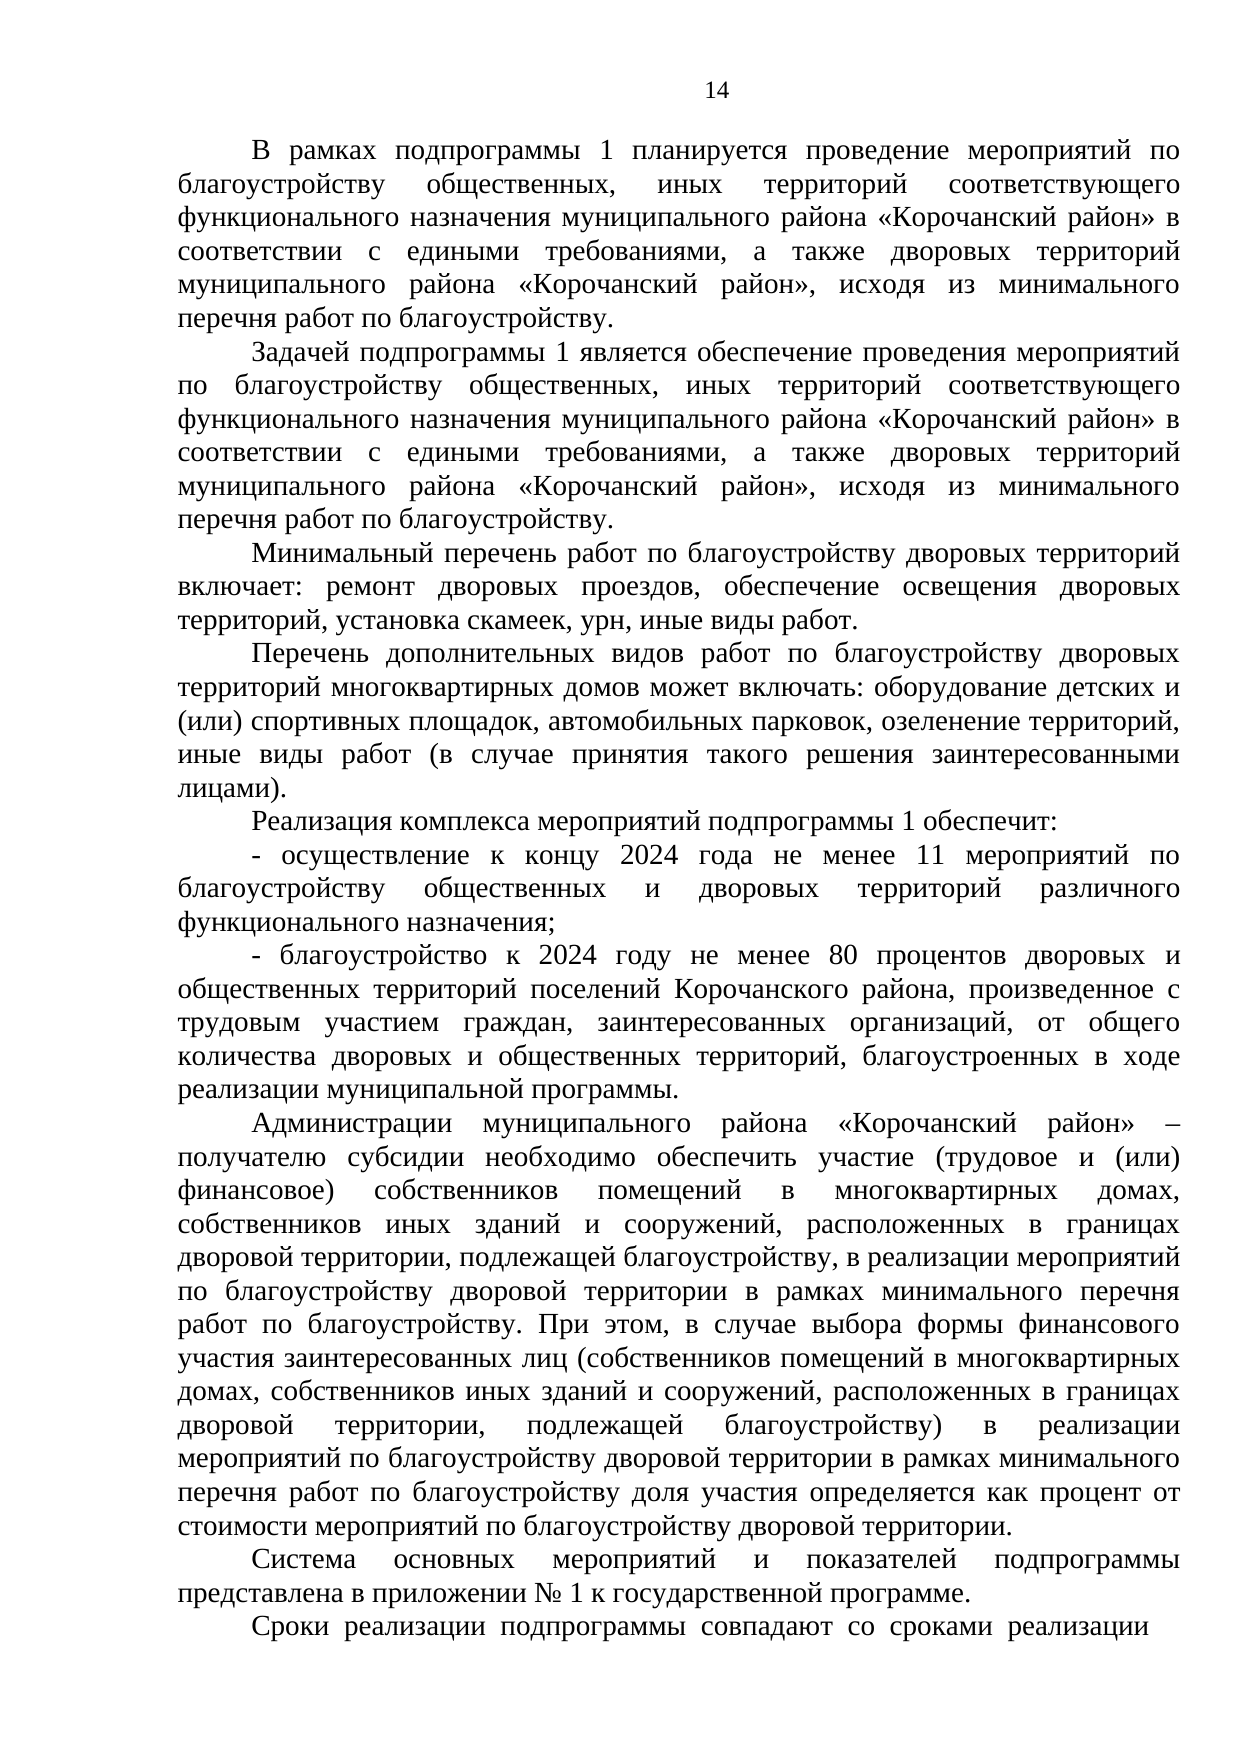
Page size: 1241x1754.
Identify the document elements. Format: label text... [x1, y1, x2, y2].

text - осуществление к концу 2024 года не менее 11 мероприятий по благоустройству общественных и дворовых территорий различного функционального назначения; [177, 837, 1181, 937]
text - благоустройство к 2024 году не менее 80 процентов дворовых и общественных территорий поселений Корочанского района, произведенное с трудовым участием граждан, заинтересованных организаций, от общего количества дворовых и общественных территорий, благоустроенных в ходе реализации муниципальной программы. [177, 937, 1181, 1105]
text Задачей подпрограммы 1 является обеспечение проведения мероприятий по благоустройству общественных, иных территорий соответствующего функционального назначения муниципального района «Корочанский район» в соответствии с едиными требованиями, а также дворовых территорий муниципального района «Корочанский район», исходя из минимального перечня работ по благоустройству. [177, 334, 1181, 535]
text Сроки реализации подпрограммы совпадают со сроками реализации [177, 1608, 1181, 1642]
text Перечень дополнительных видов работ по благоустройству дворовых территорий многоквартирных домов может включать: оборудование детских и (или) спортивных площадок, автомобильных парковок, озеленение территорий, иные виды работ (в случае принятия такого решения заинтересованными лицами). [177, 636, 1181, 803]
text Администрации муниципального района «Корочанский район» – получателю субсидии необходимо обеспечить участие (трудовое и (или) финансовое) собственников помещений в многоквартирных домах, собственников иных зданий и сооружений, расположенных в границах дворовой территории, подлежащей благоустройству, в реализации мероприятий по благоустройству дворовой территории в рамках минимального перечня работ по благоустройству. При этом, в случае выбора формы финансового участия заинтересованных лиц (собственников помещений в многоквартирных домах, собственников иных зданий и сооружений, расположенных в границах дворовой территории, подлежащей благоустройству) в реализации мероприятий по благоустройству дворовой территории в рамках минимального перечня работ по благоустройству доля участия определяется как процент от стоимости мероприятий по благоустройству дворовой территории. [177, 1105, 1181, 1541]
text Минимальный перечень работ по благоустройству дворовых территорий включает: ремонт дворовых проездов, обеспечение освещения дворовых территорий, установка скамеек, урн, иные виды работ. [177, 535, 1181, 636]
text Система основных мероприятий и показателей подпрограммы представлена в приложении № 1 к государственной программе. [177, 1541, 1181, 1608]
text В рамках подпрограммы 1 планируется проведение мероприятий по благоустройству общественных, иных территорий соответствующего функционального назначения муниципального района «Корочанский район» в соответствии с едиными требованиями, а также дворовых территорий муниципального района «Корочанский район», исходя из минимального перечня работ по благоустройству. [177, 132, 1181, 334]
text Реализация комплекса мероприятий подпрограммы 1 обеспечит: [177, 803, 1181, 837]
